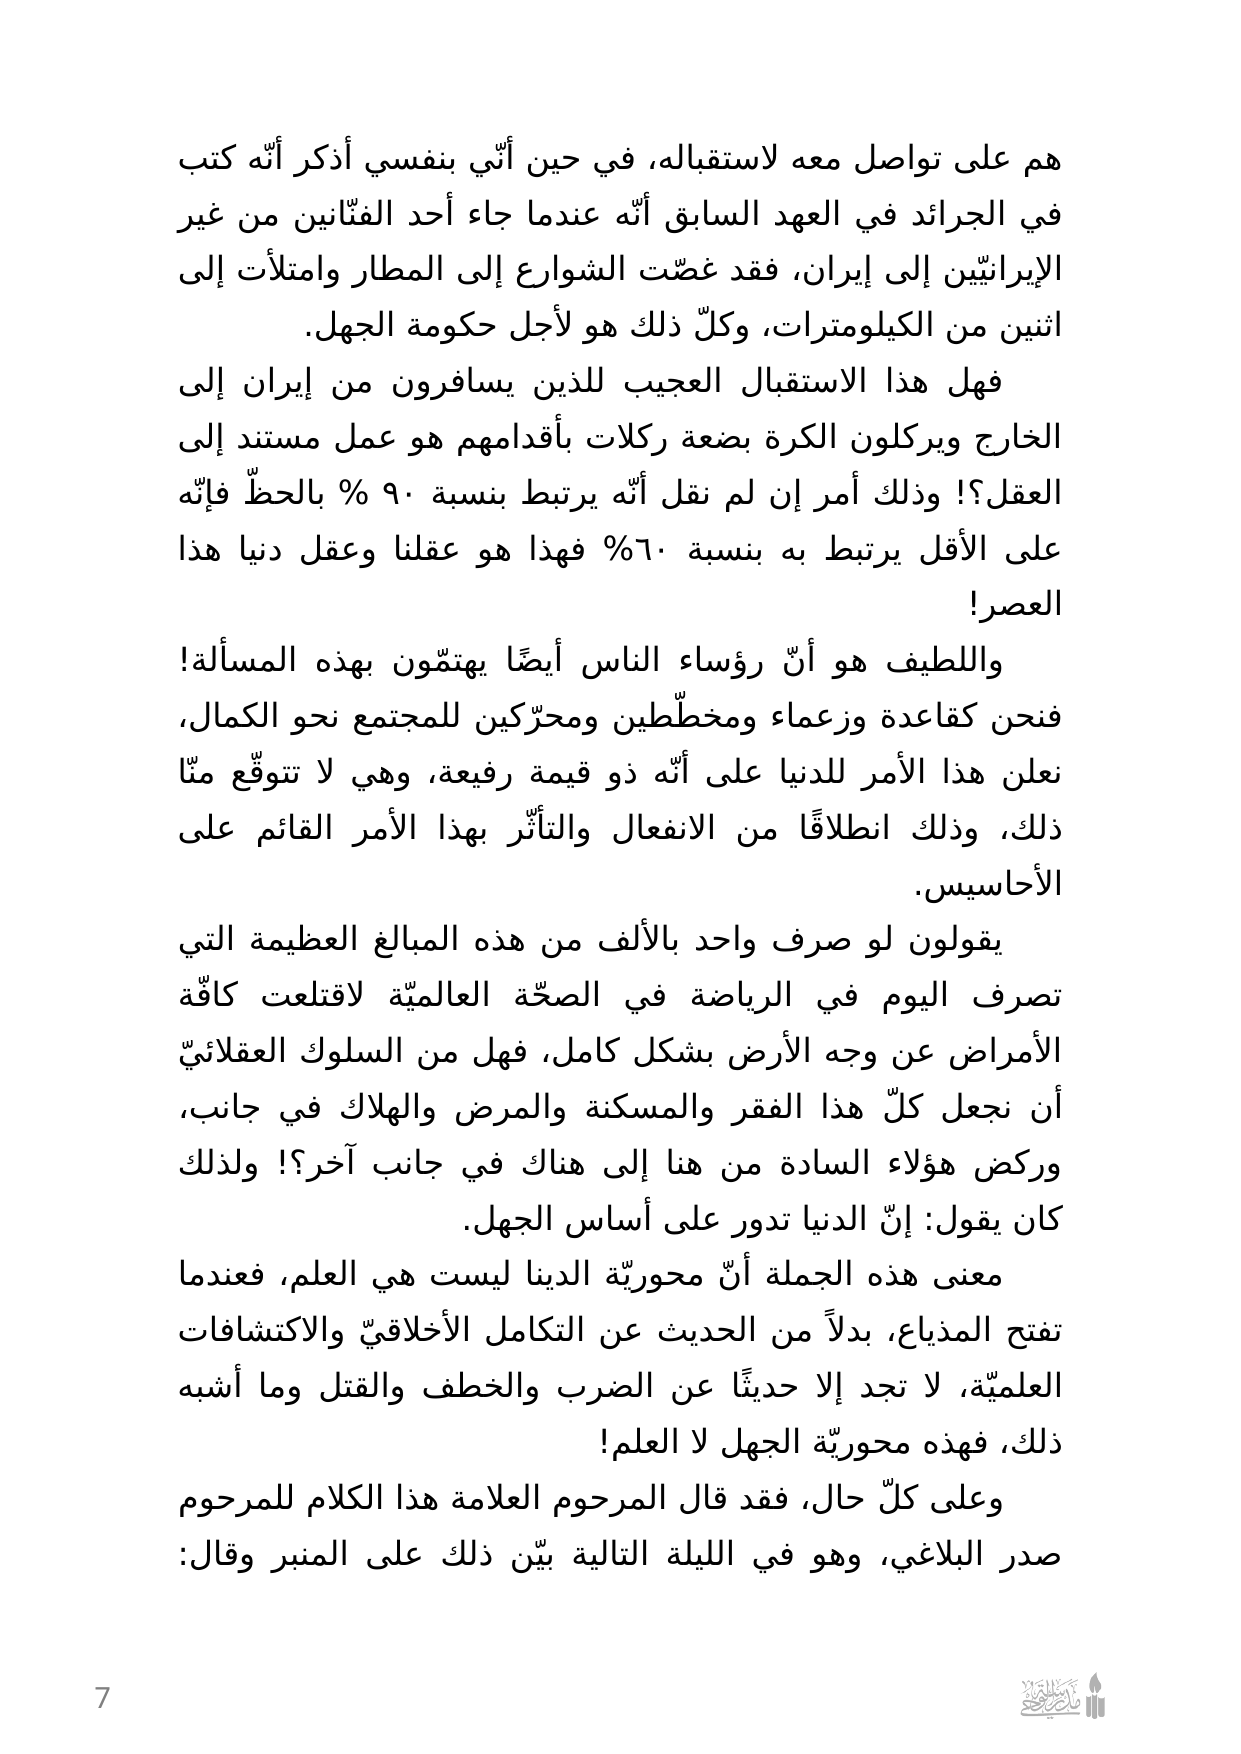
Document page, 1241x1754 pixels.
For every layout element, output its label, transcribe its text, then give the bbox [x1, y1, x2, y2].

text واللطيف هو أنّ رؤساء الناس أيضًا يهتمّون بهذه المسألة! فنحن كقاعدة وزعماء ومخطّطين ومحرّكين للمجتمع نحو الكمال، نعلن هذا الأمر للدنيا على أنّه ذو قيمة رفيعة، وهي لا تتوقّع منّا ذلك، وذلك انطلاقًا من الانفعال والتأثّر بهذا الأمر القائم على الأحاسيس. [177, 638, 1063, 917]
picture [1020, 1672, 1105, 1719]
text يقولون لو صرف واحد بالألف من هذه المبالغ العظيمة التي تصرف اليوم في الرياضة في الصحّة العالميّة لاقتلعت كافّة الأمراض عن وجه الأرض بشكل كامل، فهل من السلوك العقلائيّ أن نجعل كلّ هذا الفقر والمسكنة والمرض والهلاك في جانب، وركض هؤلاء السادة من هنا إلى هناك في جانب آخر؟! ولذلك كان يقول: إنّ الدنيا تدور على أساس الجهل. [177, 917, 1063, 1252]
text معنى هذه الجملة أنّ محوريّة الدينا ليست هي العلم، فعندما تفتح المذياع، بدلاً من الحديث عن التكامل الأخلاقيّ والاكتشافات العلميّة، لا تجد إلا حديثًا عن الضرب والخطف والقتل وما أشبه ذلك، فهذه محوريّة الجهل لا العلم! [177, 1252, 1063, 1476]
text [177, 136, 1063, 359]
text فهل هذا الاستقبال العجيب للذين يسافرون من إيران إلى الخارج ويركلون الكرة بضعة ركلات بأقدامهم هو عمل مستند إلى العقل؟! وذلك أمر إن لم نقل أنّه يرتبط بنسبة ٩۰ % بالحظّ فإنّه على الأقل يرتبط به بنسبة ٦۰% فهذا هو عقلنا وعقل دنيا هذا العصر! [177, 359, 1063, 638]
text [177, 1476, 1063, 1587]
